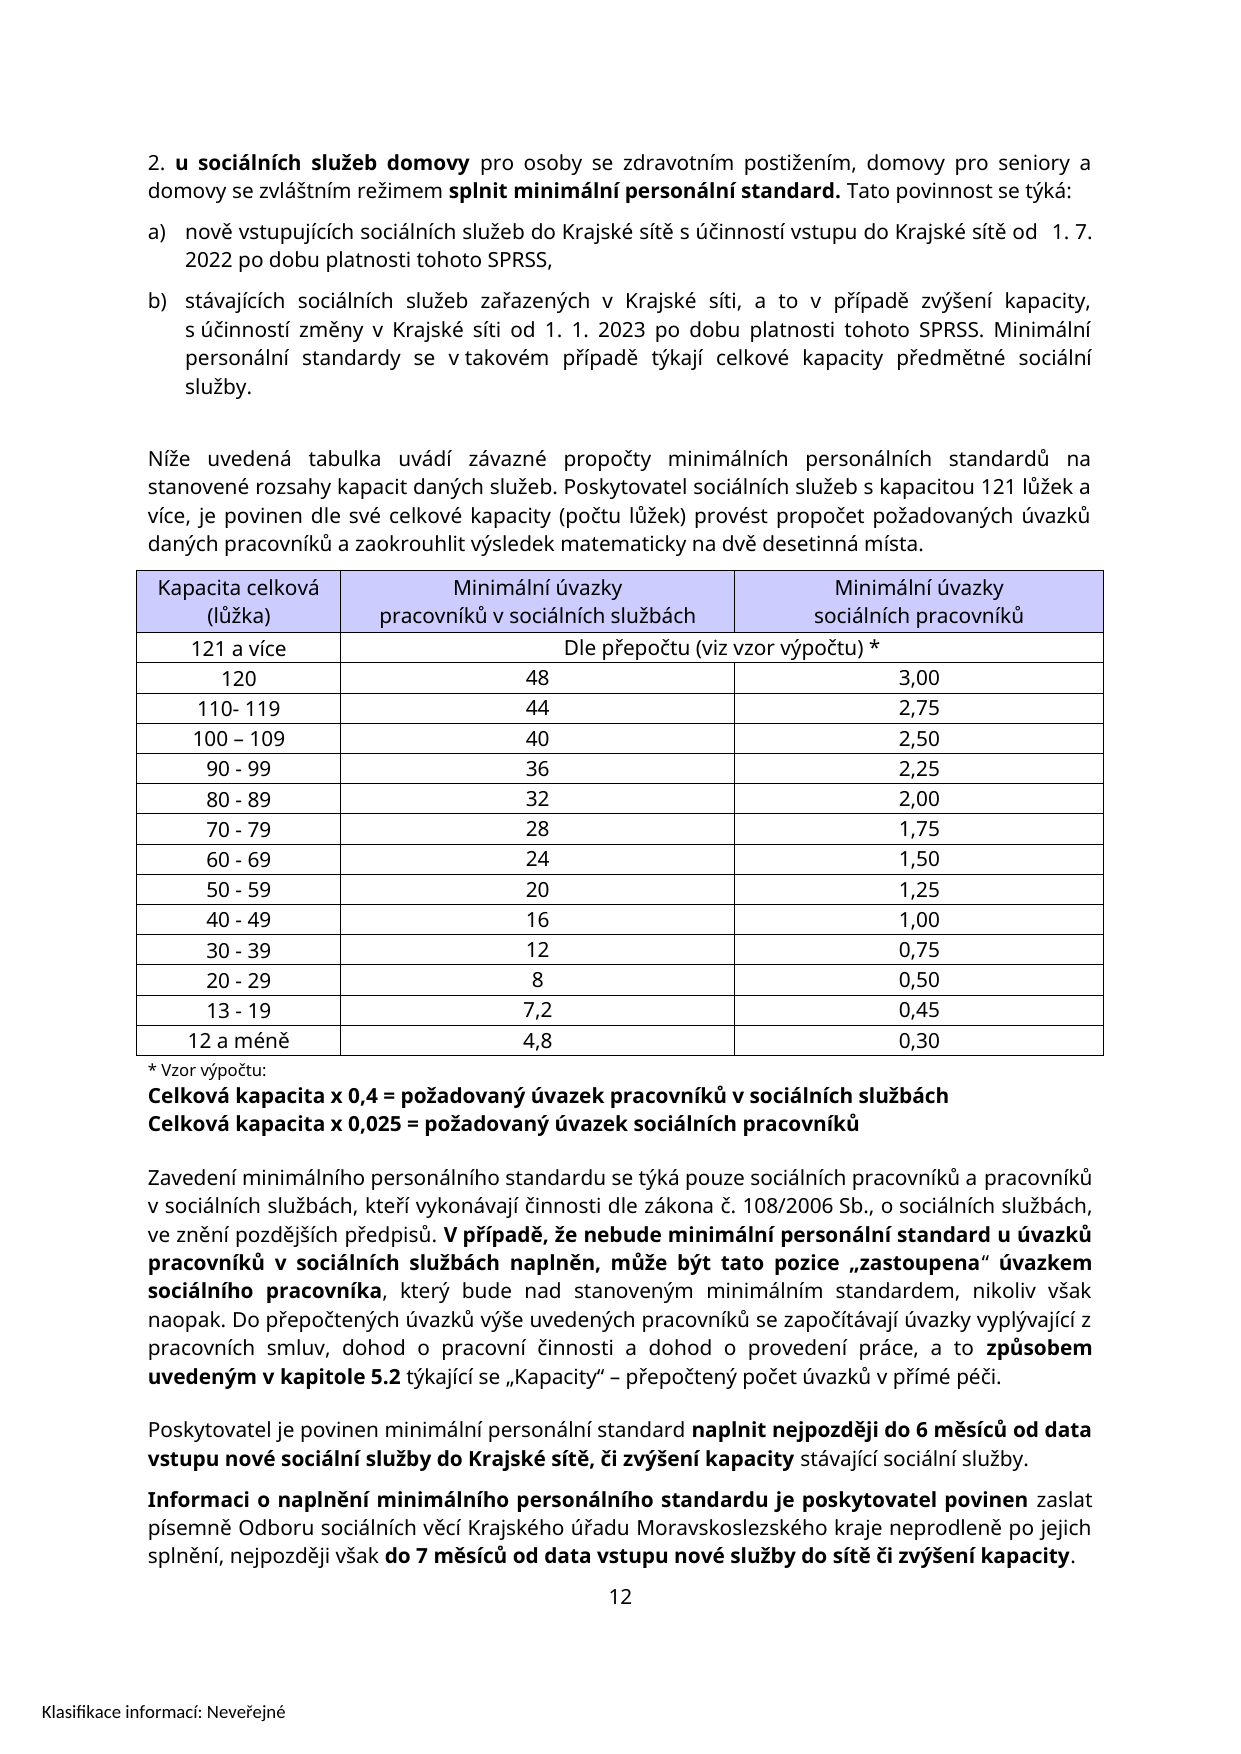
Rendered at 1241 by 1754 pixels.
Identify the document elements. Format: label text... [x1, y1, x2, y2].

table_cell 48 [341, 663, 734, 692]
table_cell 8 [341, 965, 734, 994]
text * Vzor výpočtu: [148, 1056, 1092, 1081]
table_cell 1,25 [735, 875, 1103, 904]
table_cell 120 [137, 663, 340, 692]
table_cell 100 – 109 [137, 724, 340, 753]
table_cell 12 a méně [137, 1026, 340, 1055]
table_header Kapacita celková (lůžka) [137, 571, 340, 632]
table_cell 1,50 [735, 845, 1103, 874]
table_cell 50 - 59 [137, 875, 340, 904]
table_cell 80 - 89 [137, 784, 340, 813]
list nově vstupujících sociálních služeb do Krajské sítě s účinností vstupu do Krajské sítě od 1. 7. 2022 po dobu platnosti tohoto SPRSS, [148, 217, 1092, 274]
table_cell 60 - 69 [137, 845, 340, 874]
table_header Minimální úvazky sociálních pracovníků [735, 571, 1103, 632]
table_cell 0,30 [735, 1026, 1103, 1055]
table_cell 30 - 39 [137, 935, 340, 964]
table_cell 7,2 [341, 996, 734, 1025]
table_cell 2,50 [735, 724, 1103, 753]
text Zavedení minimálního personálního standardu se týká pouze sociálních pracovníků a pracovníků v sociálních službách, kteří vykonávají činnosti dle zákona č. 108/2006 Sb., o sociálních službách, ve znění pozdějších předpisů. V případě, že nebude minimální personální standard u úvazků pracovníků v sociálních službách naplněn, může být tato pozice „zastoupena“ úvazkem sociálního pracovníka, který bude nad stanoveným minimálním standardem, nikoliv však naopak. Do přepočtených úvazků výše uvedených pracovníků se započítávají úvazky vyplývající z pracovních smluv, dohod o pracovní činnosti a dohod o provedení práce, a to způsobem uvedeným v kapitole 5.2 týkající se „Kapacity“ – přepočtený počet úvazků v přímé péči. [148, 1163, 1092, 1390]
table_cell 40 - 49 [137, 905, 340, 934]
table_cell 16 [341, 905, 734, 934]
text Poskytovatel je povinen minimální personální standard naplnit nejpozději do 6 měsíců od data vstupu nové sociální služby do Krajské sítě, či zvýšení kapacity stávající sociální služby. [148, 1415, 1092, 1472]
text Níže uvedená tabulka uvádí závazné propočty minimálních personálních standardů na stanovené rozsahy kapacit daných služeb. Poskytovatel sociálních služeb s kapacitou 121 lůžek a více, je povinen dle své celkové kapacity (počtu lůžek) provést propočet požadovaných úvazků daných pracovníků a zaokrouhlit výsledek matematicky na dvě desetinná místa. [148, 444, 1092, 558]
table_cell 44 [341, 694, 734, 723]
table_cell 40 [341, 724, 734, 753]
table_cell 1,00 [735, 905, 1103, 934]
table_cell 36 [341, 754, 734, 783]
table_cell 13 - 19 [137, 996, 340, 1025]
table_cell 24 [341, 845, 734, 874]
table_cell 70 - 79 [137, 814, 340, 843]
text Celková kapacita x 0,4 = požadovaný úvazek pracovníků v sociálních službách [148, 1081, 1092, 1109]
table_cell 90 - 99 [137, 754, 340, 783]
table_cell 20 [341, 875, 734, 904]
table_cell 2,25 [735, 754, 1103, 783]
list stávajících sociálních služeb zařazených v Krajské síti, a to v případě zvýšení kapacity, s účinností změny v Krajské síti od 1. 1. 2023 po dobu platnosti tohoto SPRSS. Minimální personální standardy se v takovém případě týkají celkové kapacity předmětné sociální služby. [148, 286, 1092, 400]
table_cell 1,75 [735, 814, 1103, 843]
table_cell 28 [341, 814, 734, 843]
table_header Minimální úvazky pracovníků v sociálních službách [341, 571, 734, 632]
table_cell Dle přepočtu (viz vzor výpočtu) * [341, 633, 1103, 662]
table_cell 4,8 [341, 1026, 734, 1055]
text Informaci o naplnění minimálního personálního standardu je poskytovatel povinen zaslat písemně Odboru sociálních věcí Krajského úřadu Moravskoslezského kraje neprodleně po jejich splnění, nejpozději však do 7 měsíců od data vstupu nové služby do sítě či zvýšení kapacity. [148, 1485, 1092, 1570]
table_cell 0,50 [735, 965, 1103, 994]
table_cell 0,45 [735, 996, 1103, 1025]
table_cell 3,00 [735, 663, 1103, 692]
table_cell 0,75 [735, 935, 1103, 964]
table_cell 121 a více [137, 633, 340, 662]
table_cell 12 [341, 935, 734, 964]
table_cell 32 [341, 784, 734, 813]
table_cell 2,00 [735, 784, 1103, 813]
text Celková kapacita x 0,025 = požadovaný úvazek sociálních pracovníků [148, 1109, 1092, 1138]
table_cell 2,75 [735, 694, 1103, 723]
table_cell 20 - 29 [137, 965, 340, 994]
text 2. u sociálních služeb domovy pro osoby se zdravotním postižením, domovy pro seniory a domovy se zvláštním režimem splnit minimální personální standard. Tato povinnost se týká: [148, 148, 1092, 204]
table_cell 110- 119 [137, 694, 340, 723]
